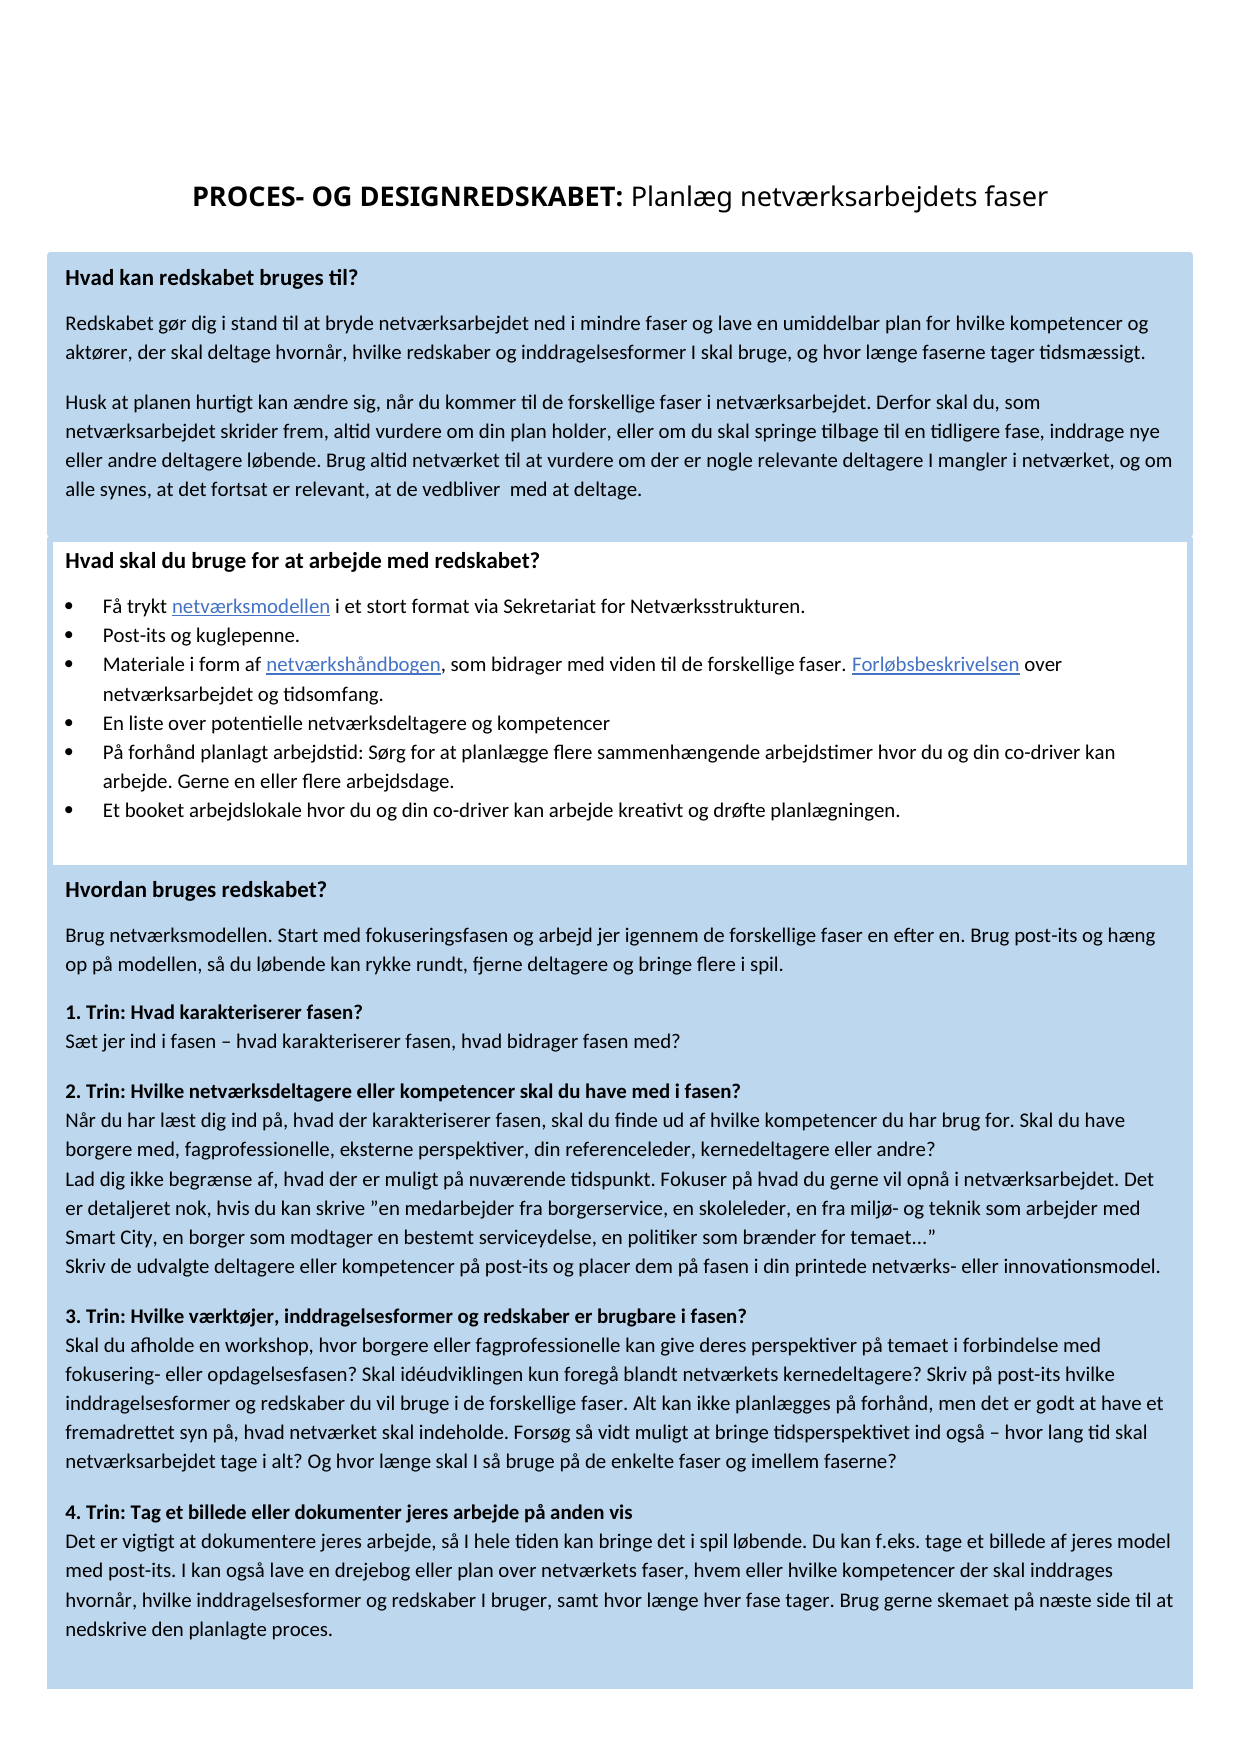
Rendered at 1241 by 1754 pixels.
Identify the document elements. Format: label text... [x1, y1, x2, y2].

text PROCES- OG DESIGNREDSKABET: Planlæg netværksarbejdets faser [118, 177, 1122, 214]
